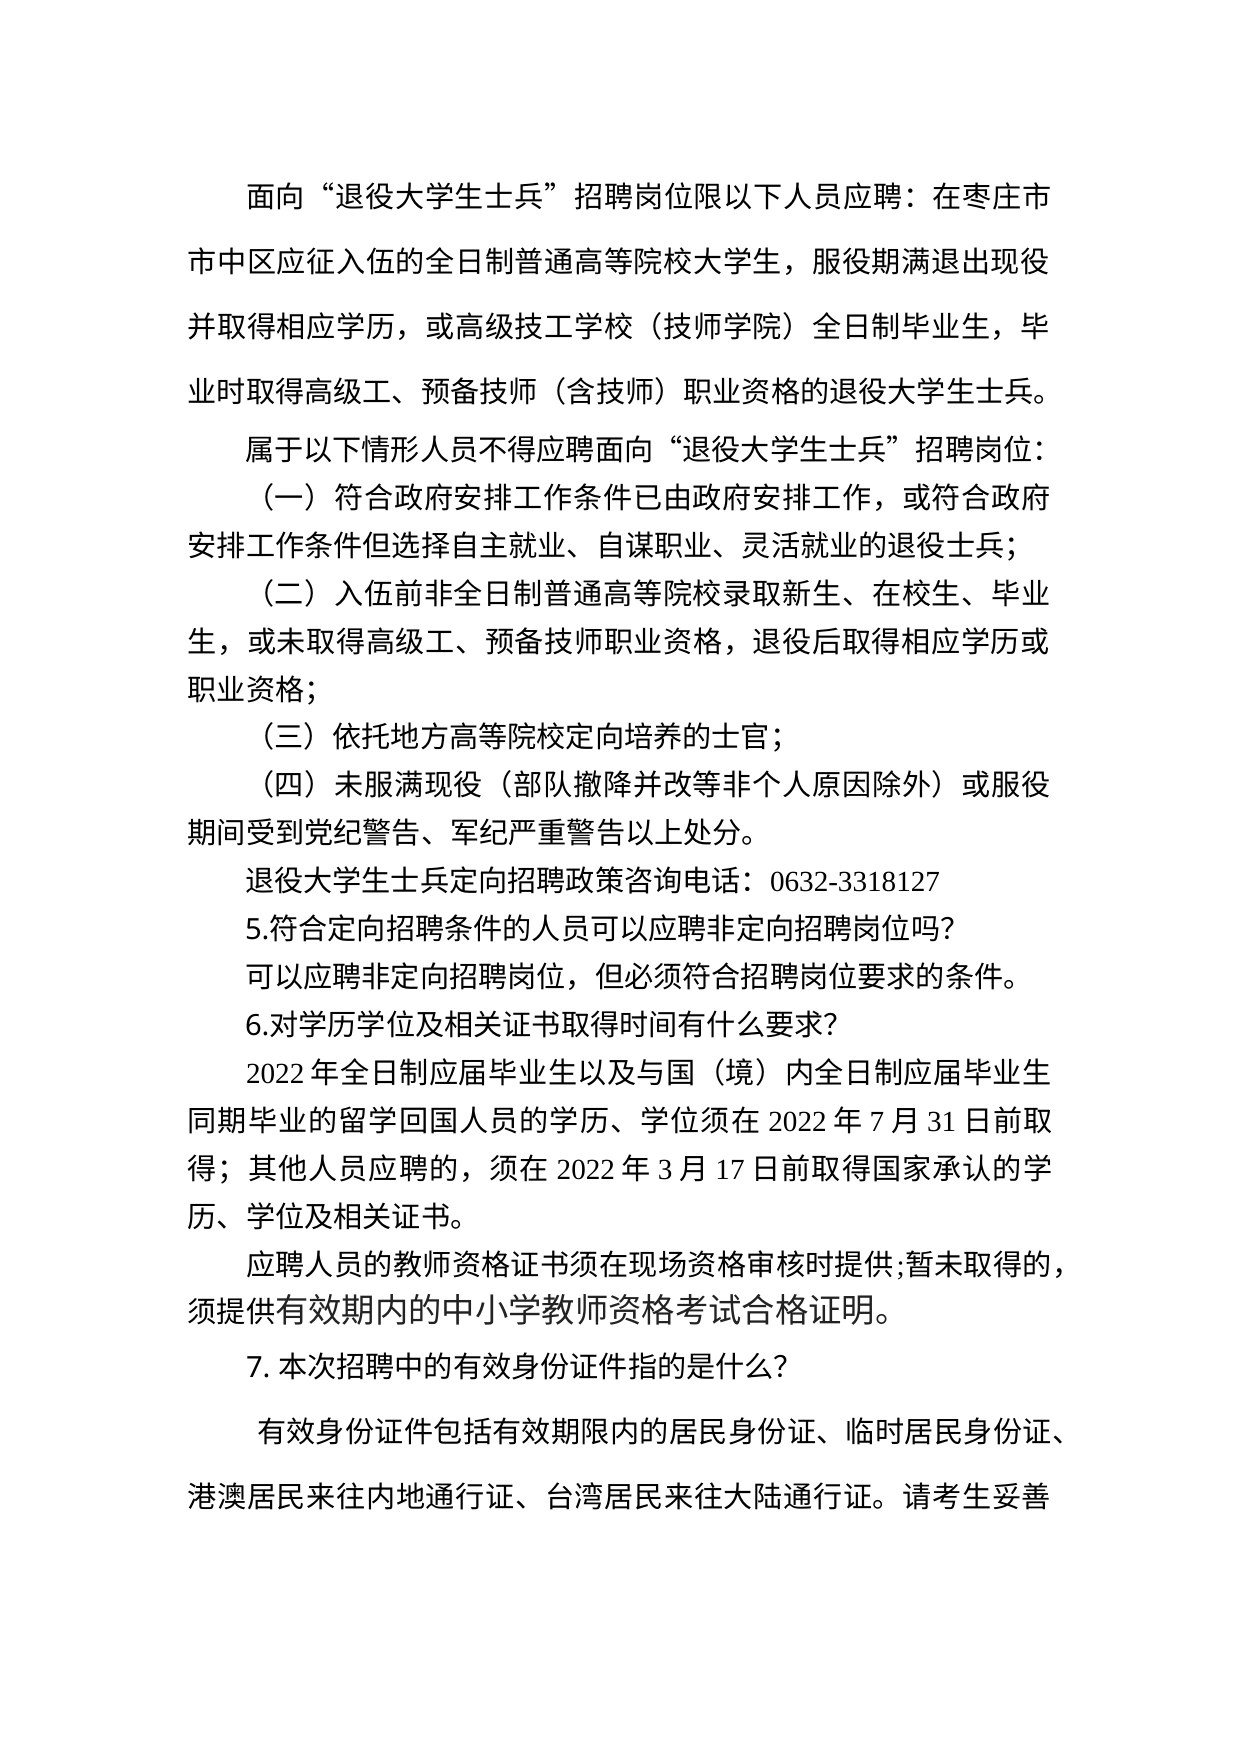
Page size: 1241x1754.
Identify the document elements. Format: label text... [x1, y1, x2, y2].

text 5.符合定向招聘条件的人员可以应聘非定向招聘岗位吗？ [187, 901, 1053, 949]
text （四）未服满现役（部队撤降并改等非个人原因除外）或服役期间受到党纪警告、军纪严重警告以上处分。 [187, 757, 1053, 853]
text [187, 1397, 1053, 1527]
text 退役大学生士兵定向招聘政策咨询电话：0632-3318127 [187, 853, 1053, 901]
text 属于以下情形人员不得应聘面向“退役大学生士兵”招聘岗位： [187, 422, 1053, 470]
text （三）依托地方高等院校定向培养的士官； [187, 709, 1053, 757]
text 7. 本次招聘中的有效身份证件指的是什么？ [187, 1332, 1053, 1397]
text 2022年全日制应届毕业生以及与国（境）内全日制应届毕业生同期毕业的留学回国人员的学历、学位须在2022年7月31日前取得；其他人员应聘的，须在2022年3月17日前取得国家承认的学历、学位及相关证书。 [187, 1045, 1053, 1237]
text 面向“退役大学生士兵”招聘岗位限以下人员应聘：在枣庄市市中区应征入伍的全日制普通高等院校大学生，服役期满退出现役并取得相应学历，或高级技工学校（技师学院）全日制毕业生，毕业时取得高级工、预备技师（含技师）职业资格的退役大学生士兵。 [187, 162, 1053, 422]
text 应聘人员的教师资格证书须在现场资格审核时提供;暂未取得的，须提供有效期内的中小学教师资格考试合格证明。 [187, 1237, 1053, 1332]
text 可以应聘非定向招聘岗位，但必须符合招聘岗位要求的条件。 [187, 949, 1053, 997]
text （二）入伍前非全日制普通高等院校录取新生、在校生、毕业生，或未取得高级工、预备技师职业资格，退役后取得相应学历或职业资格； [187, 566, 1053, 709]
text （一）符合政府安排工作条件已由政府安排工作，或符合政府安排工作条件但选择自主就业、自谋职业、灵活就业的退役士兵； [187, 470, 1053, 566]
text 6.对学历学位及相关证书取得时间有什么要求？ [187, 997, 1053, 1045]
